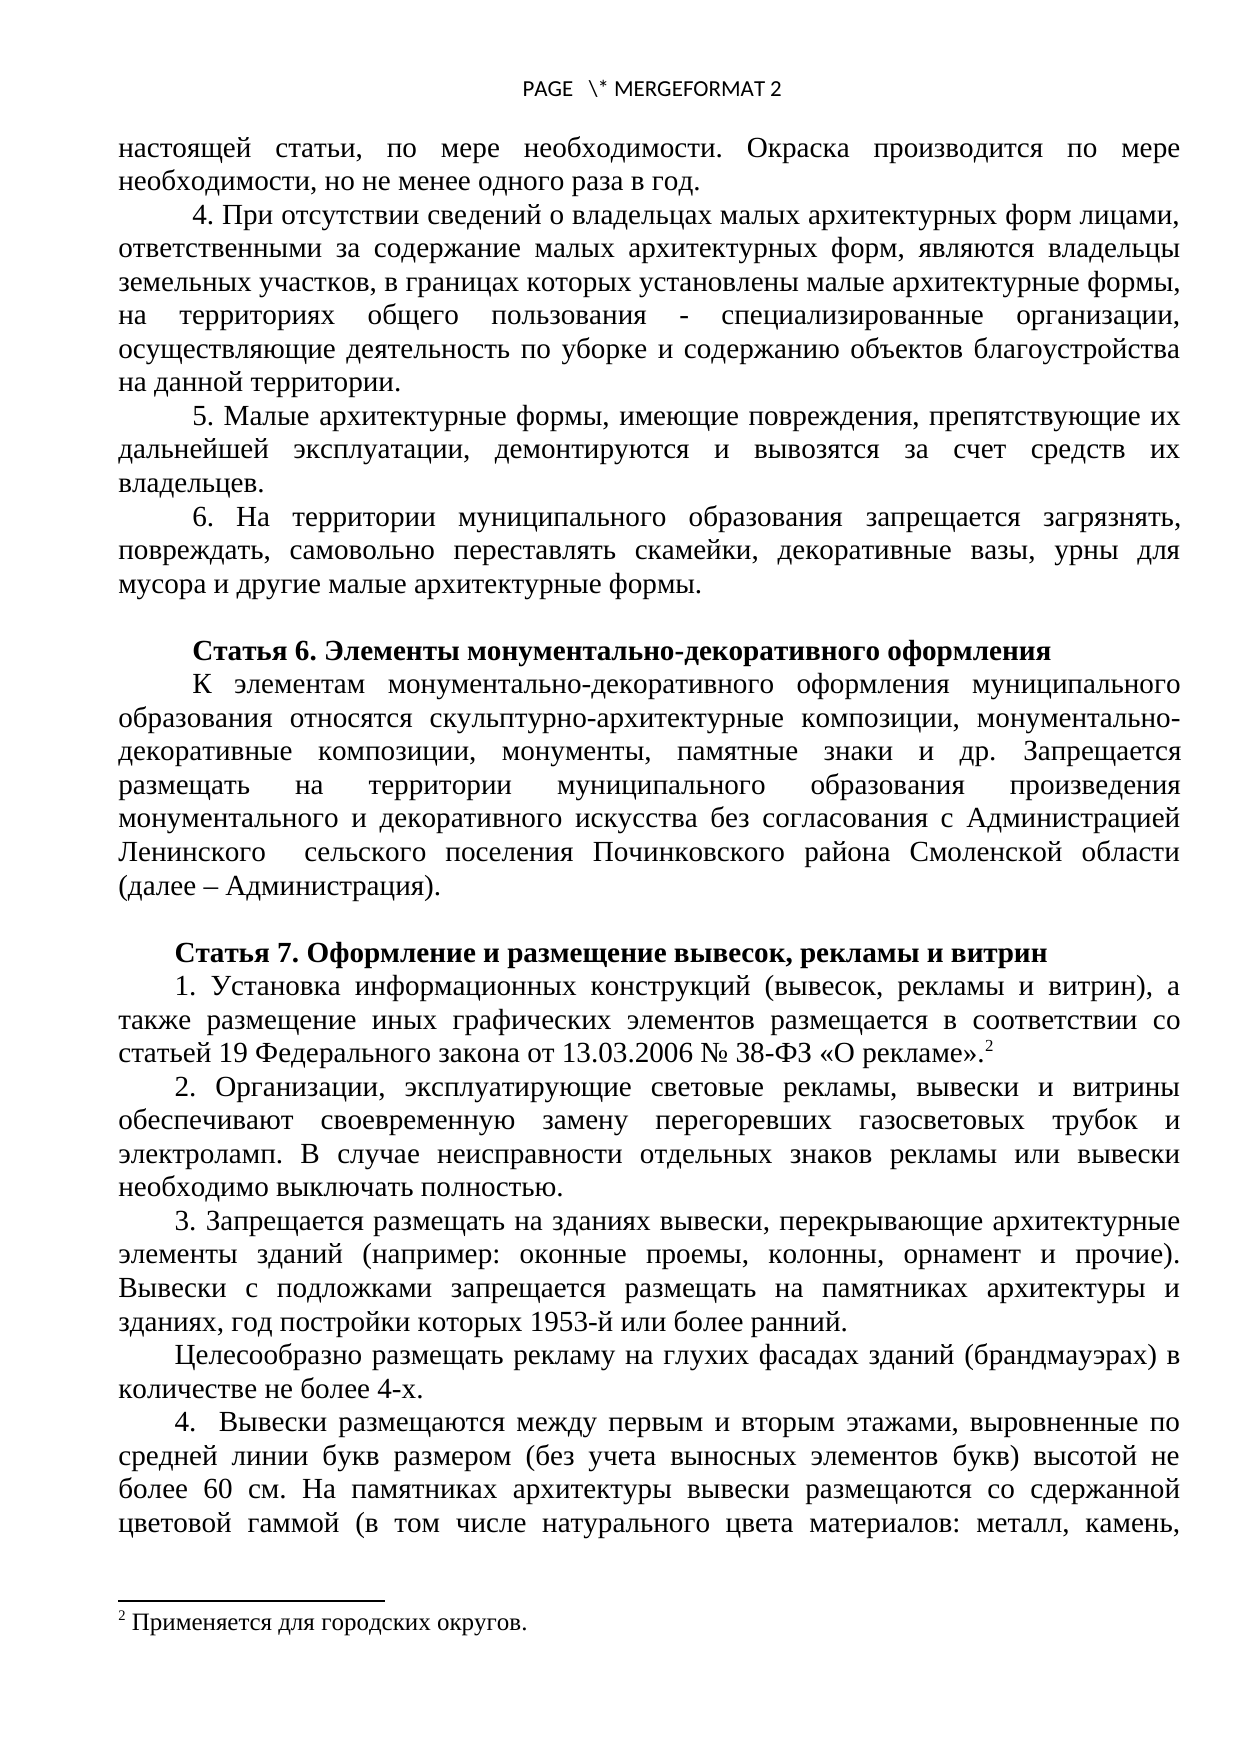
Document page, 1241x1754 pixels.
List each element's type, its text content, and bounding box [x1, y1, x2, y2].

text К элементам монументально-декоративного оформления муниципального образования относятся скульптурно-архитектурные композиции, монументально-декоративные композиции, монументы, памятные знаки и др. Запрещается размещать на территории муниципального образования произведения монументального и декоративного искусства без согласования с Администрацией Ленинского сельского поселения Починковского района Смоленской области (далее – Администрация). [118, 666, 1181, 901]
text 6. На территории муниципального образования запрещается загрязнять, повреждать, самовольно переставлять скамейки, декоративные вазы, урны для мусора и другие малые архитектурные формы. [118, 499, 1181, 599]
text 2. Организации, эксплуатирующие световые рекламы, вывески и витрины обеспечивают своевременную замену перегоревших газосветовых трубок и электроламп. В случае неисправности отдельных знаков рекламы или вывески необходимо выключать полностью. [118, 1069, 1181, 1203]
text Целесообразно размещать рекламу на глухих фасадах зданий (брандмауэрах) в количестве не более 4-х. [118, 1337, 1181, 1404]
text 3. Запрещается размещать на зданиях вывески, перекрывающие архитектурные элементы зданий (например: оконные проемы, колонны, орнамент и прочие). Вывески с подложками запрещается размещать на памятниках архитектуры и зданиях, год постройки которых 1953-й или более ранний. [118, 1203, 1181, 1337]
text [118, 1404, 1181, 1538]
text 5. Малые архитектурные формы, имеющие повреждения, препятствующие их дальнейшей эксплуатации, демонтируются и вывозятся за счет средств их владельцев. [118, 398, 1181, 499]
text 1. Установка информационных конструкций (вывесок, рекламы и витрин), а также размещение иных графических элементов размещается в соответствии со статьей 19 Федерального закона от 13.03.2006 № 38-ФЗ «О рекламе». [118, 968, 1181, 1069]
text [118, 130, 1181, 197]
text 4. При отсутствии сведений о владельцах малых архитектурных форм лицами, ответственными за содержание малых архитектурных форм, являются владельцы земельных участков, в границах которых установлены малые архитектурные формы, на территориях общего пользования - специализированные организации, осуществляющие деятельность по уборке и содержанию объектов благоустройства на данной территории. [118, 197, 1181, 398]
text Статья 6. Элементы монументально-декоративного оформления [118, 633, 1181, 666]
text Статья 7. Оформление и размещение вывесок, рекламы и витрин [118, 935, 1181, 968]
